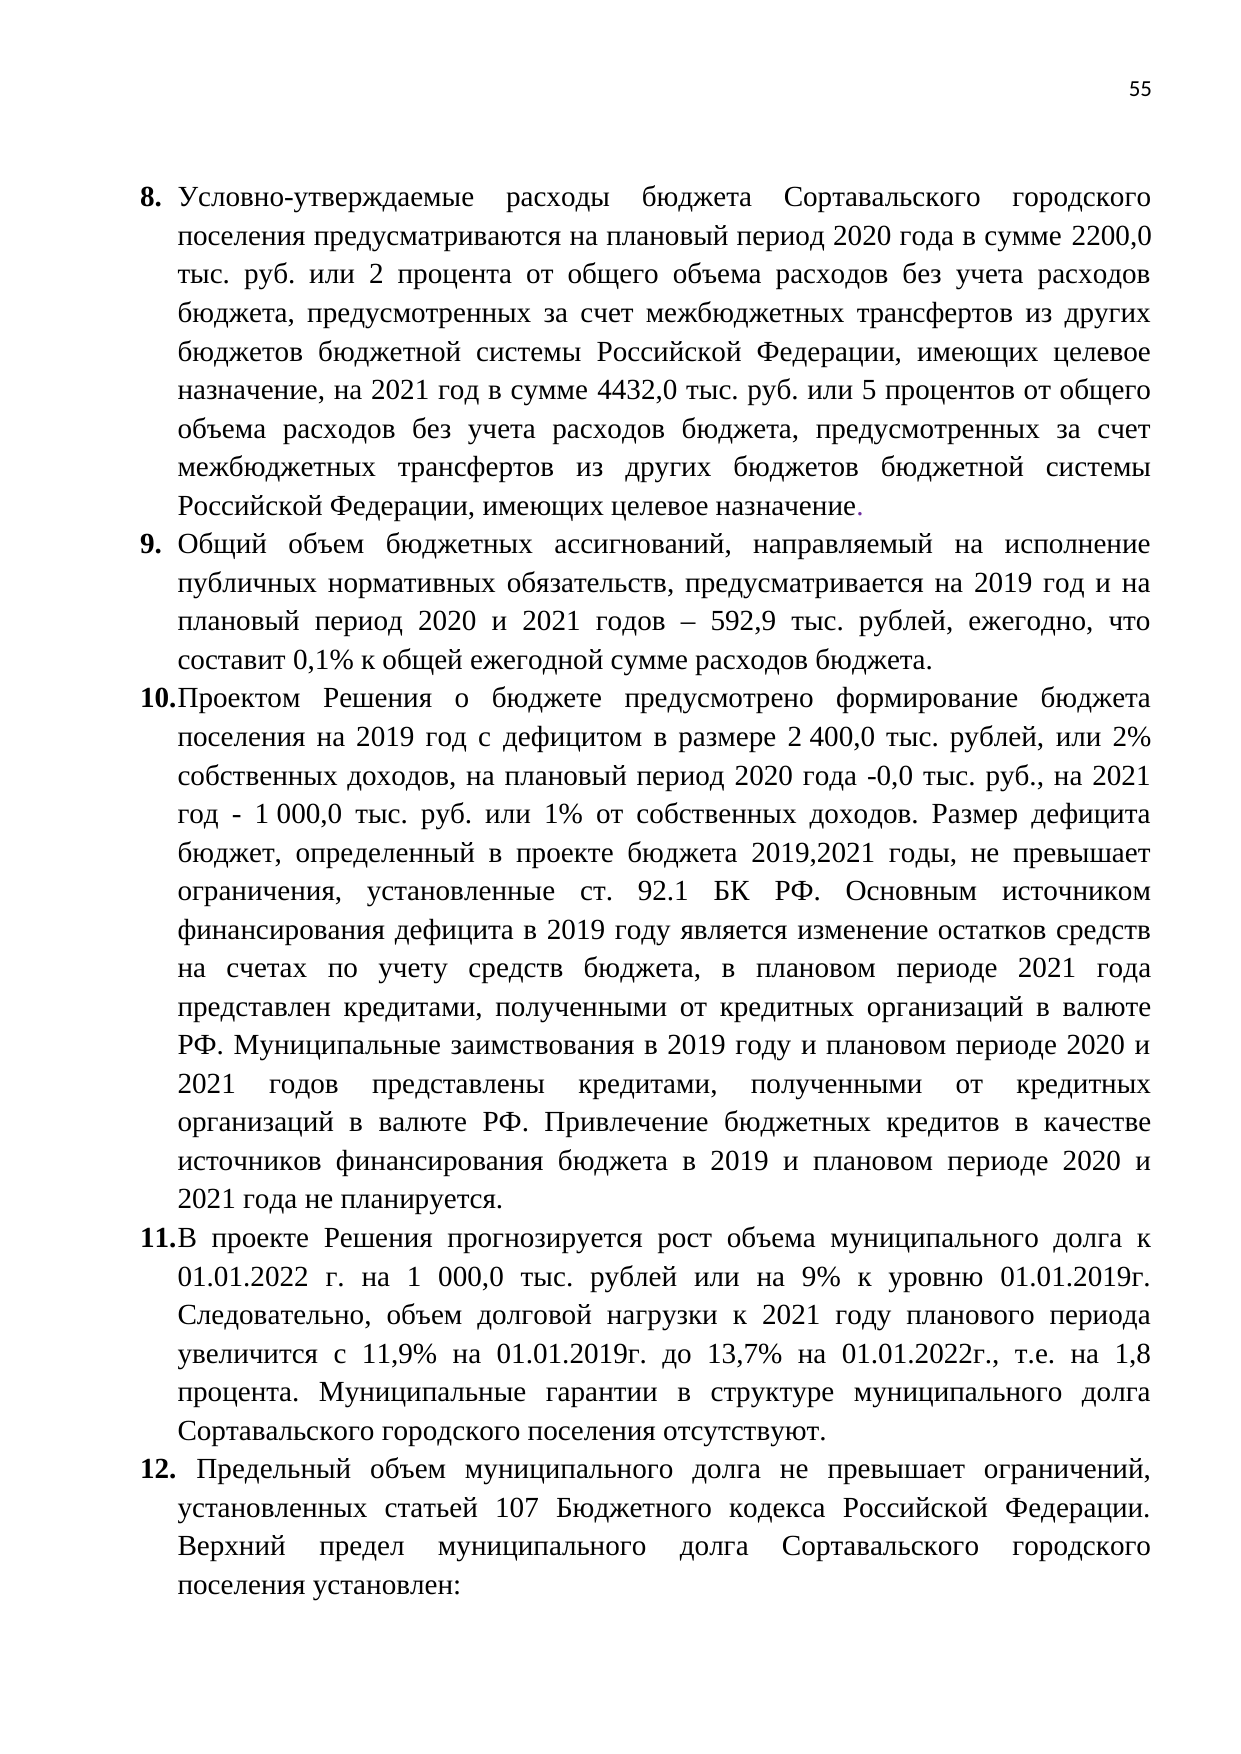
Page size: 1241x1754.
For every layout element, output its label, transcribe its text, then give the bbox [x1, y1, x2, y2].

list Условно-утверждаемые расходы бюджета Сортавальского городского поселения предусматриваются на плановый период 2020 года в сумме 2200,0 тыс. руб. или 2 процента от общего объема расходов без учета расходов бюджета, предусмотренных за счет межбюджетных трансфертов из других бюджетов бюджетной системы Российской Федерации, имеющих целевое назначение, на 2021 год в сумме 4432,0 тыс. руб. или 5 процентов от общего объема расходов без учета расходов бюджета, предусмотренных за счет межбюджетных трансфертов из других бюджетов бюджетной системы Российской Федерации, имеющих целевое назначение. [140, 179, 1152, 521]
list В проекте Решения прогнозируется рост объема муниципального долга к 01.01.2022 г. на 1 000,0 тыс. рублей или на 9% к уровню 01.01.2019г. Следовательно, объем долговой нагрузки к 2021 году планового периода увеличится с 11,9% на 01.01.2019г. до 13,7% на 01.01.2022г., т.е. на 1,8 процента. Муниципальные гарантии в структуре муниципального долга Сортавальского городского поселения отсутствуют. [140, 1220, 1152, 1446]
list Общий объем бюджетных ассигнований, направляемый на исполнение публичных нормативных обязательств, предусматривается на 2019 год и на плановый период 2020 и 2021 годов – 592,9 тыс. рублей, ежегодно, что составит 0,1% к общей ежегодной сумме расходов бюджета. [140, 526, 1152, 676]
list Предельный объем муниципального долга не превышает ограничений, установленных статьей 107 Бюджетного кодекса Российской Федерации. Верхний предел муниципального долга Сортавальского городского поселения установлен: [140, 1451, 1152, 1601]
list Проектом Решения о бюджете предусмотрено формирование бюджета поселения на 2019 год с дефицитом в размере 2 400,0 тыс. рублей, или 2% собственных доходов, на плановый период 2020 года -0,0 тыс. руб., на 2021 год - 1 000,0 тыс. руб. или 1% от собственных доходов. Размер дефицита бюджет, определенный в проекте бюджета 2019,2021 годы, не превышает ограничения, установленные ст. 92.1 БК РФ. Основным источником финансирования дефицита в 2019 году является изменение остатков средств на счетах по учету средств бюджета, в плановом периоде 2021 года представлен кредитами, полученными от кредитных организаций в валюте РФ. Муниципальные заимствования в 2019 году и плановом периоде 2020 и 2021 годов представлены кредитами, полученными от кредитных организаций в валюте РФ. Привлечение бюджетных кредитов в качестве источников финансирования бюджета в 2019 и плановом периоде 2020 и 2021 года не планируется. [140, 681, 1152, 1215]
